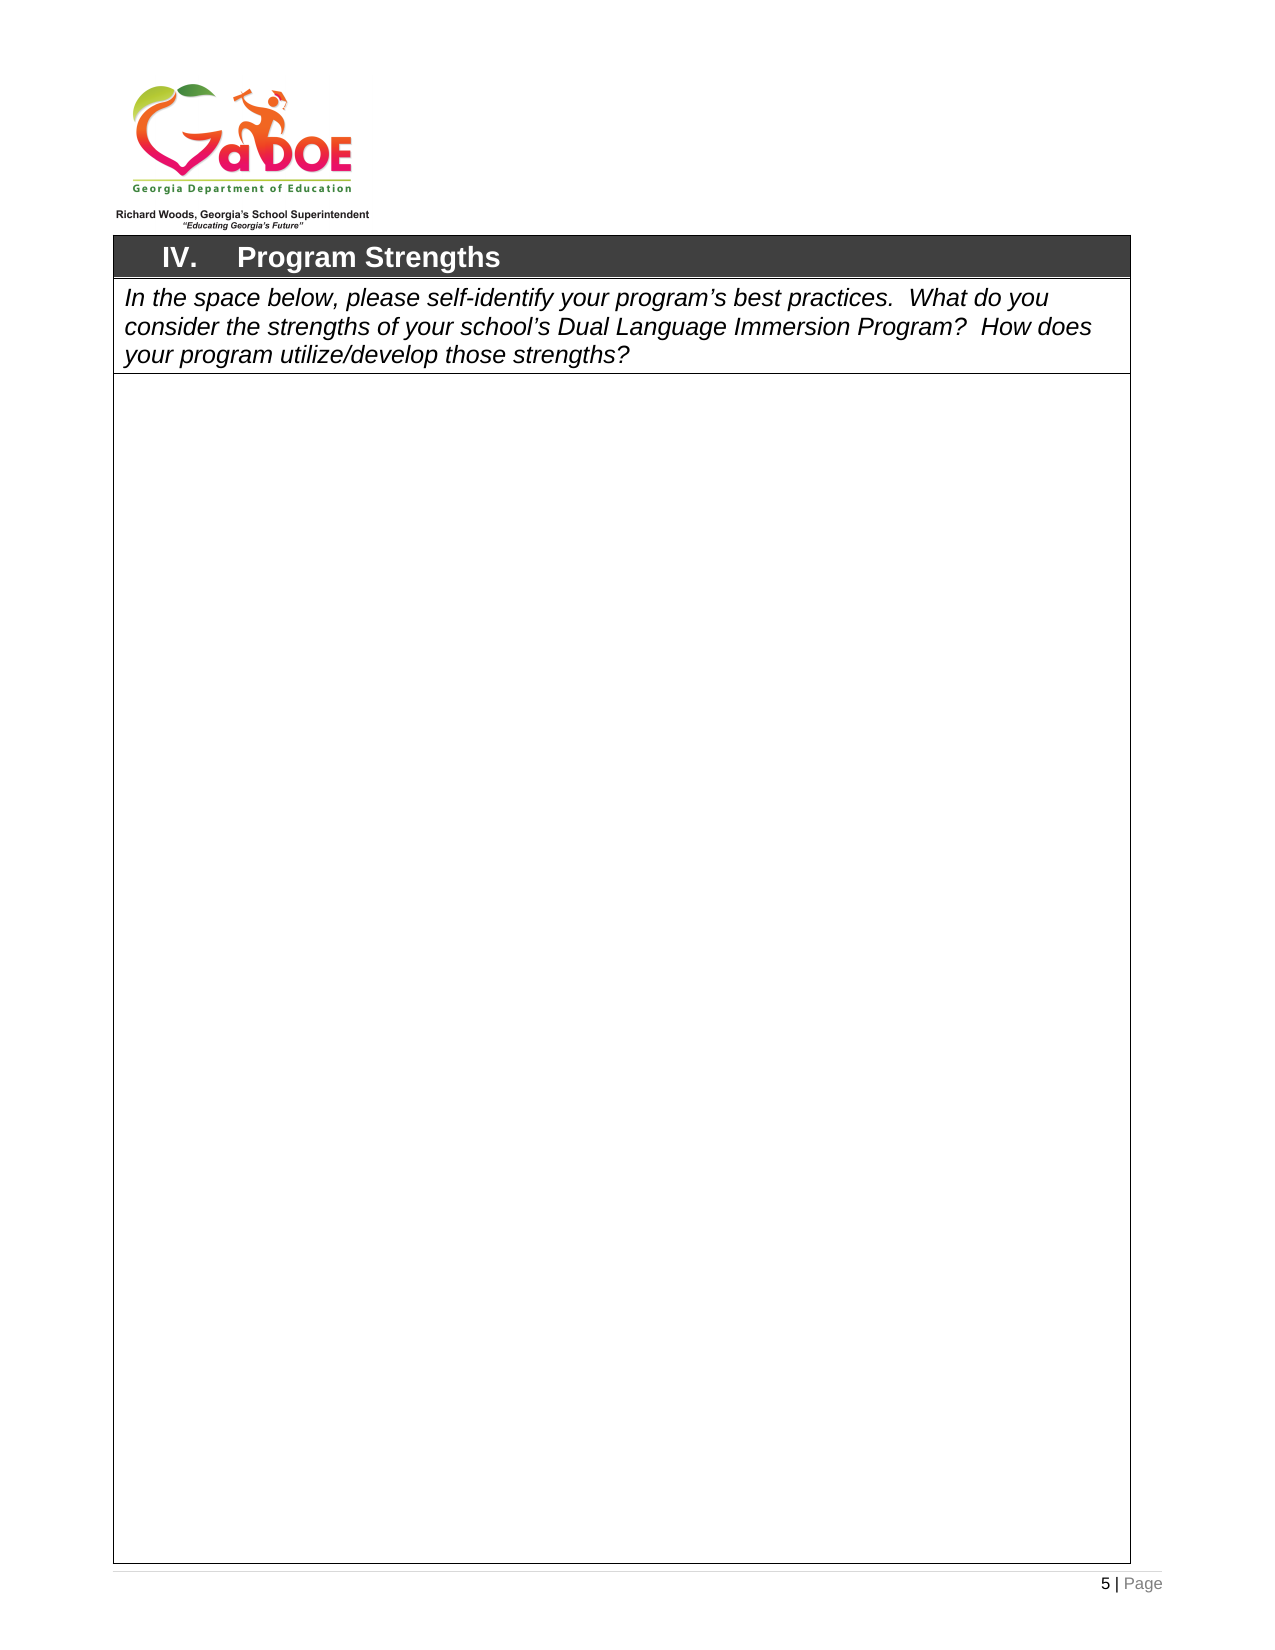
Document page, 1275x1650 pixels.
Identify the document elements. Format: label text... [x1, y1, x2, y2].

table_cell [114, 374, 1130, 1563]
table_cell Program Strengths [114, 236, 1130, 277]
table_cell In the space below, please self-identify your program’s best practices. What do you consider the strengths of your school’s Dual Language Immersion Program? How does your program utilize/develop those strengths? [114, 279, 1130, 373]
picture [112, 75, 373, 235]
